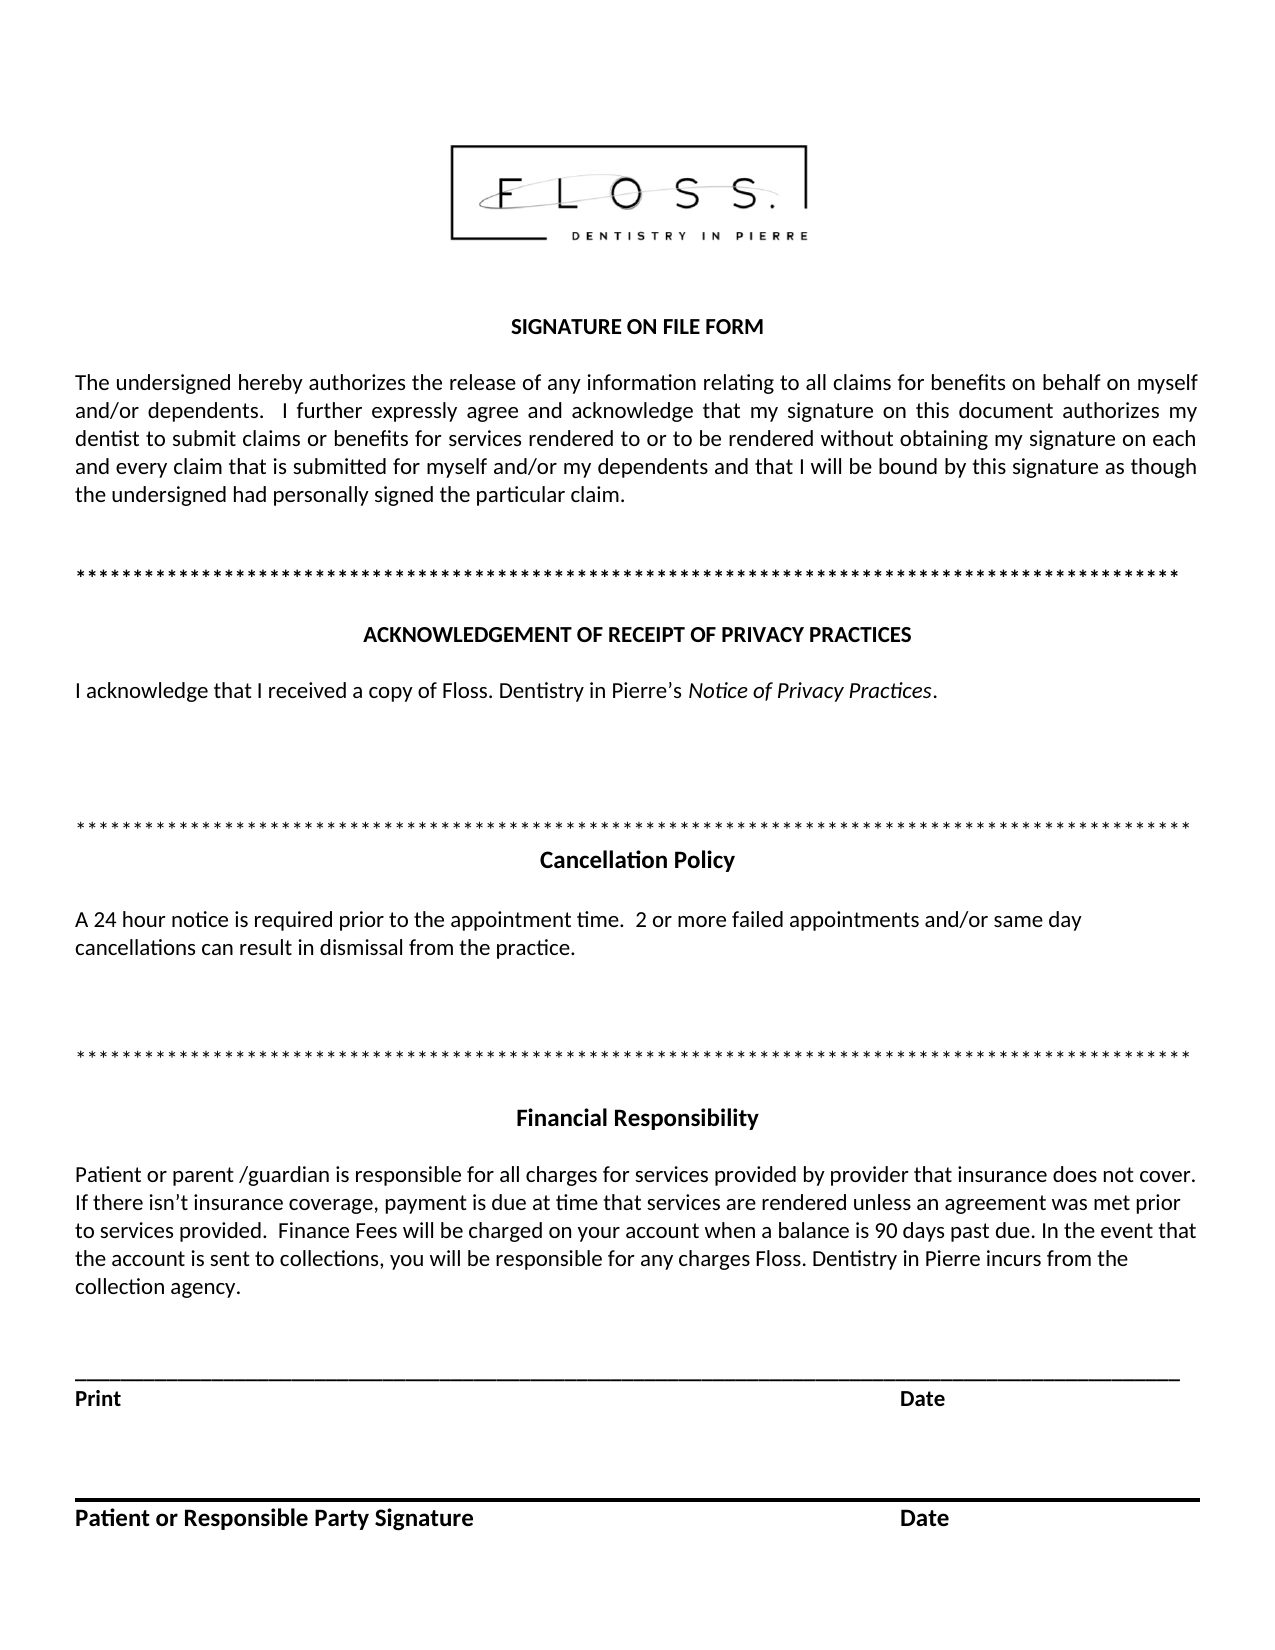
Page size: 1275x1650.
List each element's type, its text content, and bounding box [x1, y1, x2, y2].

text ************************************************************************************************* [75, 564, 1200, 592]
text Cancellation Policy [75, 844, 1200, 875]
text The undersigned hereby authorizes the release of any information relating to all claims for benefits on behalf on myself and/or dependents. I further expressly agree and acknowledge that my signature on this document authorizes my dentist to submit claims or benefits for services rendered to or to be rendered without obtaining my signature on each and every claim that is submitted for myself and/or my dependents and that I will be bound by this signature as though the undersigned had personally signed the particular claim. [75, 368, 1200, 508]
text ************************************************************************************************** [75, 816, 1200, 844]
text I acknowledge that I received a copy of Floss. Dentistry in Pierre’s Notice of Privacy Practices. [75, 676, 1200, 704]
picture [424, 131, 851, 256]
text _________________________________________________________________________________________________ [75, 1356, 1200, 1384]
text ACKNOWLEDGEMENT OF RECEIPT OF PRIVACY PRACTICES [75, 620, 1200, 648]
text ************************************************************************************************** [75, 1046, 1200, 1074]
text Print Date [75, 1384, 1200, 1412]
text Patient or parent /guardian is responsible for all charges for services provided by provider that insurance does not cover. If there isn’t insurance coverage, payment is due at time that services are rendered unless an agreement was met prior to services provided. Finance Fees will be charged on your account when a balance is 90 days past due. In the event that the account is sent to collections, you will be responsible for any charges Floss. Dentistry in Pierre incurs from the collection agency. [75, 1160, 1200, 1300]
text SIGNATURE ON FILE FORM [75, 312, 1200, 340]
text A 24 hour notice is required prior to the appointment time. 2 or more failed appointments and/or same day cancellations can result in dismissal from the practice. [75, 906, 1200, 962]
text Patient or Responsible Party Signature Date [75, 1502, 1200, 1532]
text Financial Responsibility [75, 1102, 1200, 1132]
